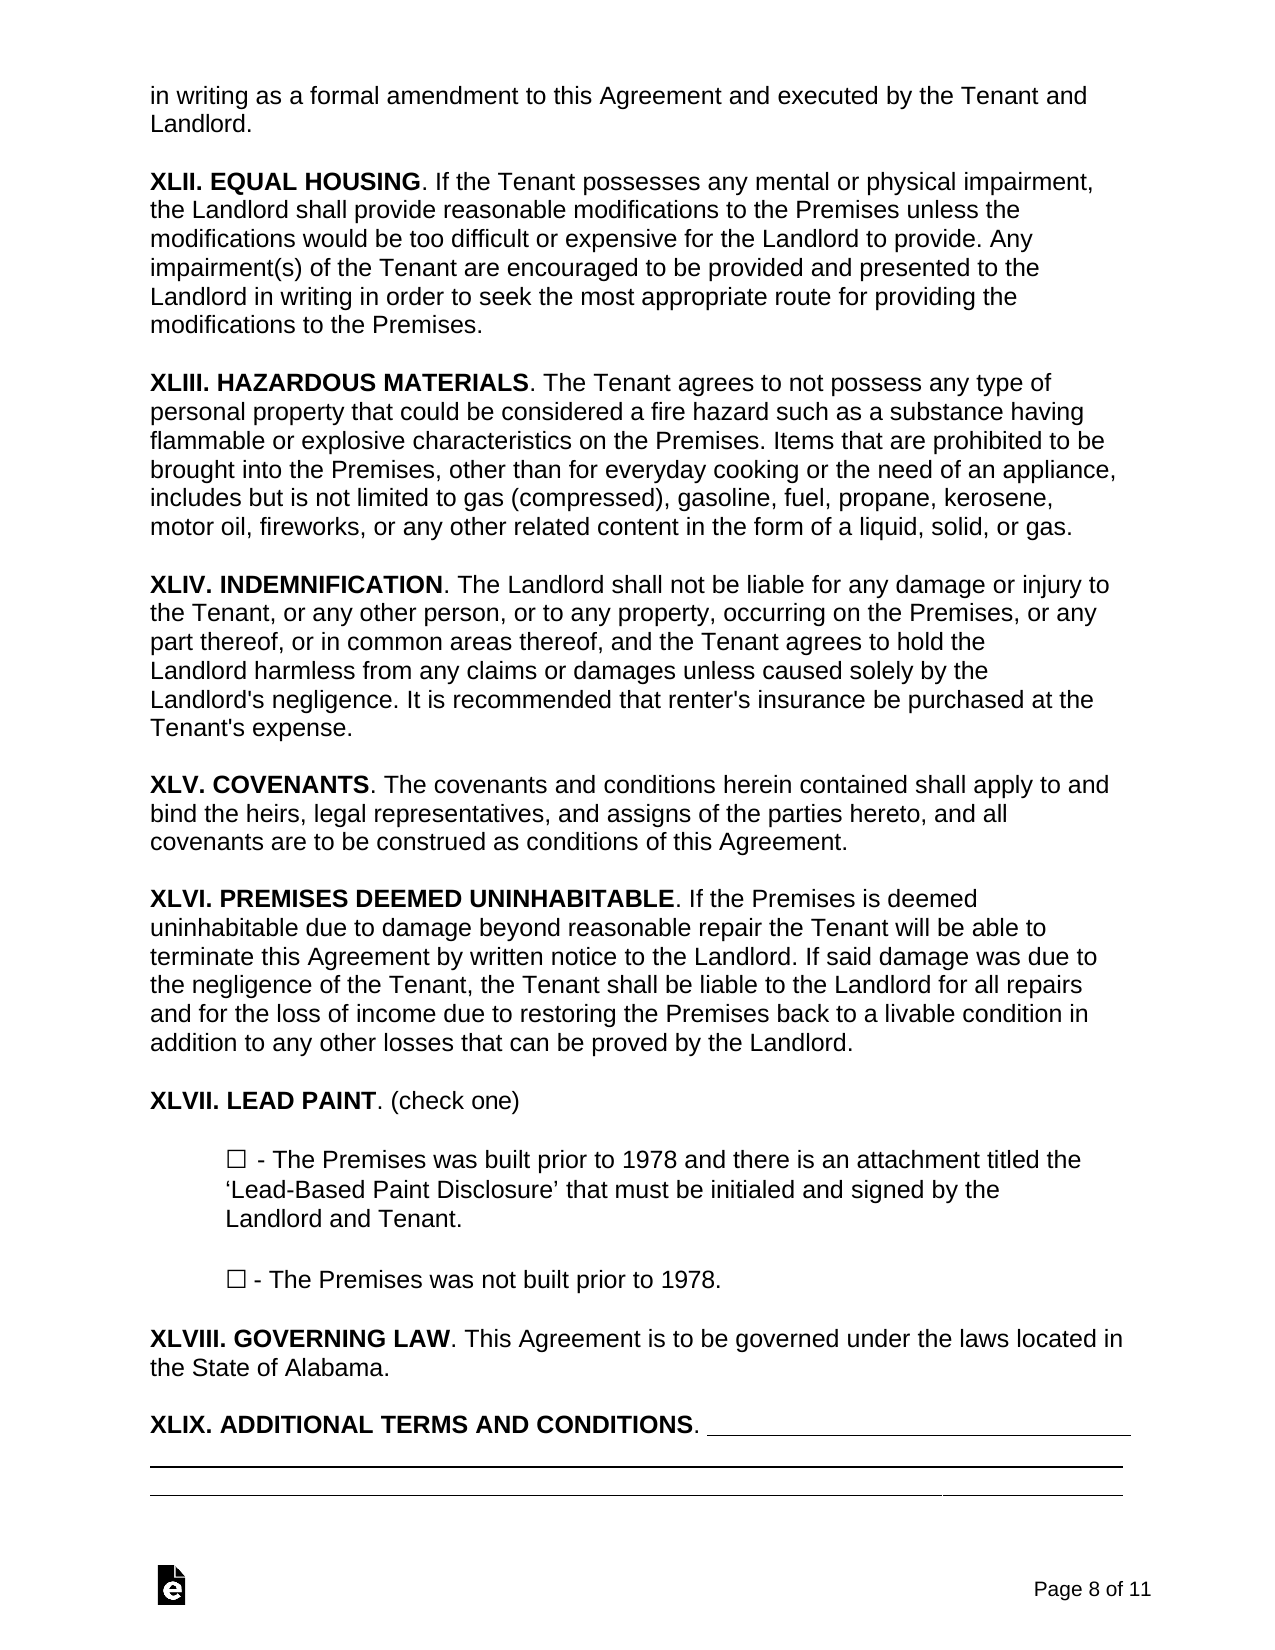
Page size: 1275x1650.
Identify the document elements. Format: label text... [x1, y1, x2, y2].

text XLVIII. GOVERNING LAW. This Agreement is to be governed under the laws located in the State of Alabama. [150, 1324, 1144, 1382]
text XLIII. HAZARDOUS MATERIALS. The Tenant agrees to not possess any type of personal property that could be considered a fire hazard such as a substance having flammable or explosive characteristics on the Premises. Items that are prohibited to be brought into the Premises, other than for everyday cooking or the need of an appliance, includes but is not limited to gas (compressed), gasoline, fuel, propane, kerosene, motor oil, fireworks, or any other related content in the form of a liquid, solid, or gas. [150, 368, 1117, 541]
text XLV. COVENANTS. The covenants and conditions herein contained shall apply to and bind the heirs, legal representatives, and assigns of the parties hereto, and all covenants are to be construed as conditions of this Agreement. [150, 770, 1118, 856]
text XLVI. PREMISES DEEMED UNINHABITABLE. If the Premises is deemed uninhabitable due to damage beyond reasonable repair the Tenant will be able to terminate this Agreement by written notice to the Landlord. If said damage was due to the negligence of the Tenant, the Tenant shall be liable to the Landlord for all repairs and for the loss of income due to restoring the Premises back to a livable condition in addition to any other losses that can be proved by the Landlord. [150, 884, 1102, 1057]
text XLII. EQUAL HOUSING. If the Tenant possesses any mental or physical impairment, the Landlord shall provide reasonable modifications to the Premises unless the modifications would be too difficult or expensive for the Landlord to provide. Any impairment(s) of the Tenant are encouraged to be provided and presented to the Landlord in writing in order to seek the most appropriate route for providing the modifications to the Premises. [150, 167, 1121, 339]
text in writing as a formal amendment to this Agreement and executed by the Tenant and Landlord. [150, 81, 1102, 138]
text XLIV. INDEMNIFICATION. The Landlord shall not be liable for any damage or injury to the Tenant, or any other person, or to any property, occurring on the Premises, or any part thereof, or in common areas thereof, and the Tenant agrees to hold the [150, 569, 1121, 656]
list - The Premises was built prior to 1978 and there is an attachment titled the ‘Lead-Based Paint Disclosure’ that must be initialed and signed by the Landlord and Tenant. [225, 1141, 1103, 1233]
picture [157, 1565, 186, 1605]
list - The Premises was not built prior to 1978. [225, 1262, 1144, 1296]
text Landlord harmless from any claims or damages unless caused solely by the Landlord's negligence. It is recommended that renter's insurance be purchased at the Tenant's expense. [150, 656, 1095, 742]
text XLVII. LEAD PAINT. (check one) [150, 1086, 1144, 1114]
subtitle XLIX. ADDITIONAL TERMS AND CONDITIONS. [150, 1410, 1144, 1439]
